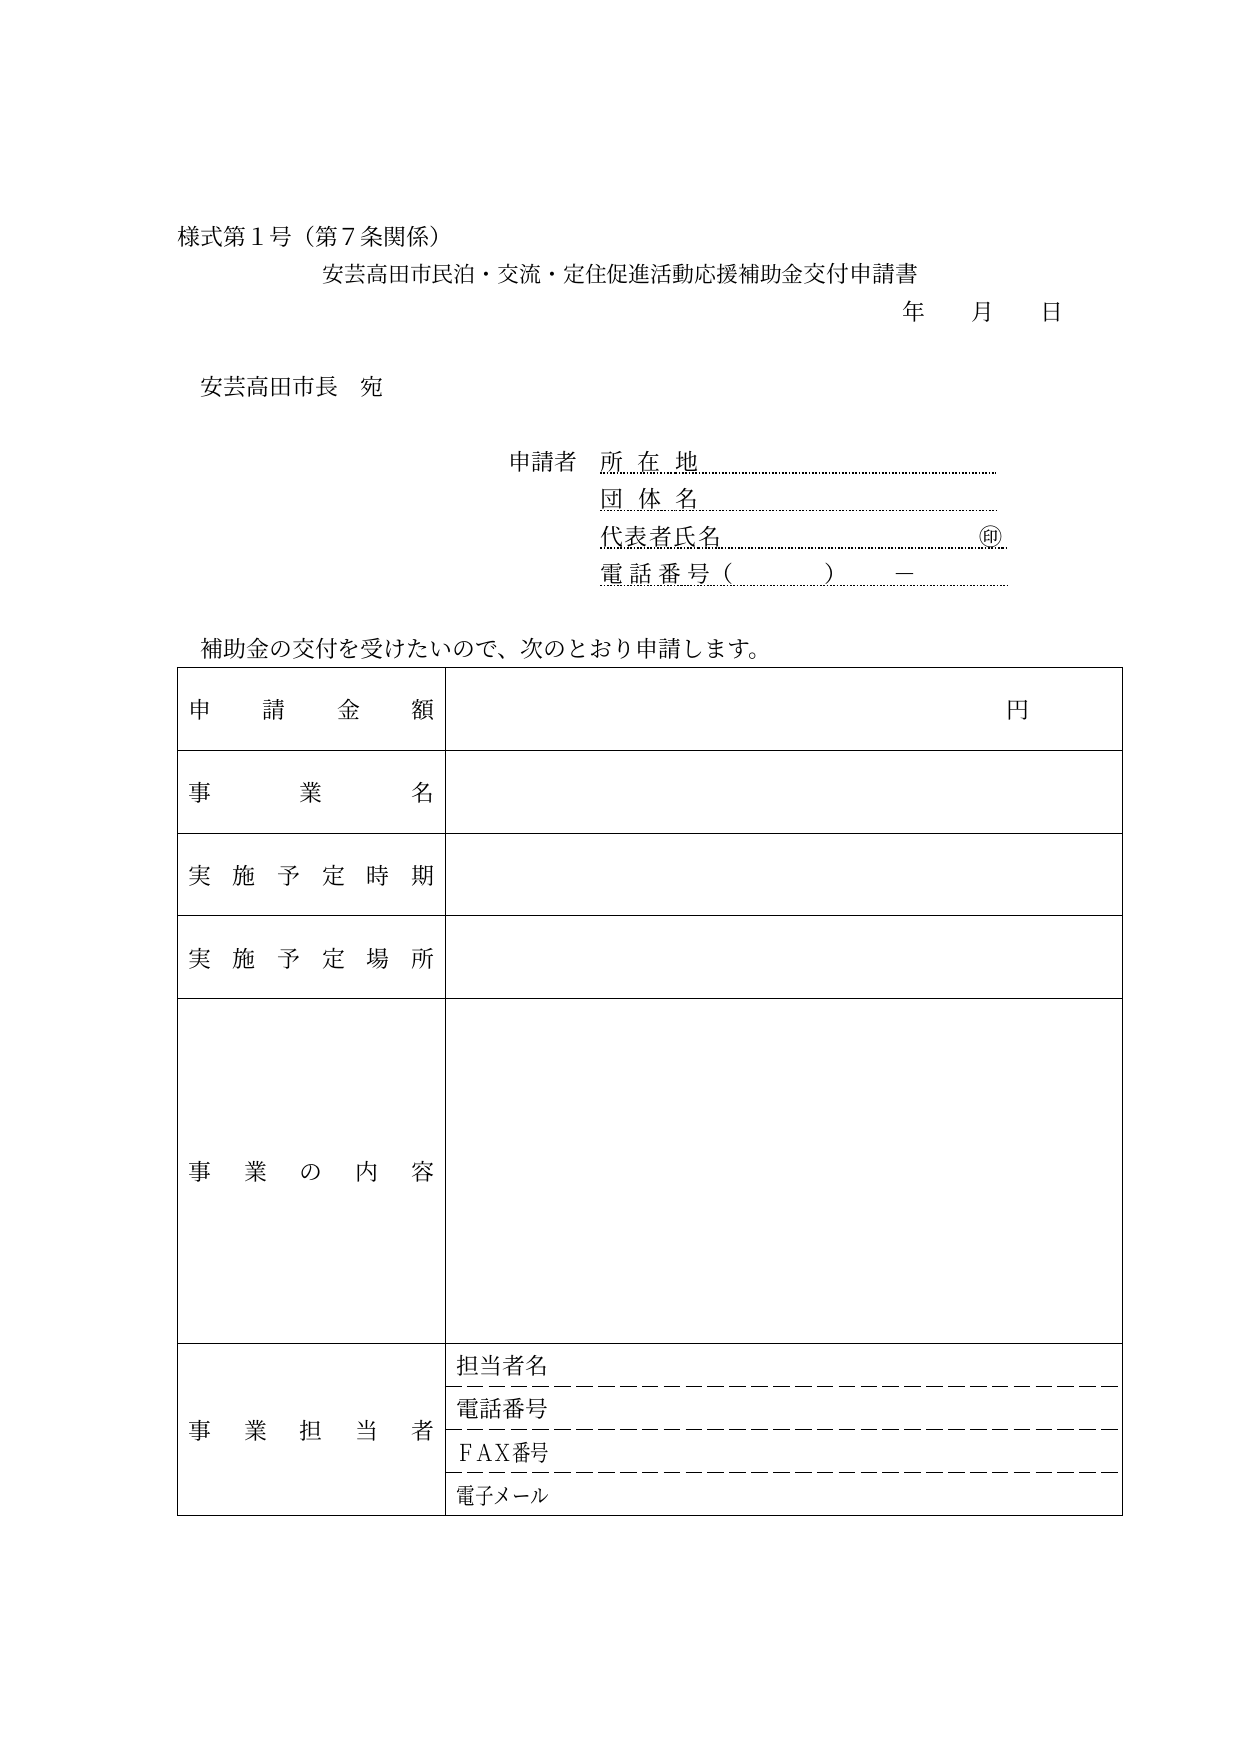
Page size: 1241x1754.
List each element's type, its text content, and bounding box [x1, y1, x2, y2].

text 補助金の交付を受けたいので、次のとおり申請します。 [177, 629, 1063, 667]
table_cell ＦＡＸ番号 [446, 1429, 1122, 1472]
table_cell 実施予定場所 [178, 916, 445, 998]
table_cell [446, 834, 1122, 915]
table_cell [446, 916, 1122, 998]
text 安芸高田市民泊・交流・定住促進活動応援補助金交付申請書 [177, 254, 1063, 292]
text 様式第１号（第７条関係） [177, 217, 1063, 254]
text 安芸高田市長 宛 [177, 367, 1063, 404]
table_cell [446, 751, 1122, 832]
table_cell 担当者名 [446, 1344, 1122, 1386]
table_cell 事業担当者 [178, 1344, 445, 1515]
table_cell 電話番号 [446, 1386, 1122, 1429]
text 電話番号（ ） － [440, 554, 1063, 592]
text 代表者氏名 ㊞ [440, 517, 1063, 554]
table_cell 事業の内容 [178, 999, 445, 1343]
text 団体名 [440, 479, 1063, 517]
text 申請者 所在地 [439, 442, 1063, 479]
table_cell 事業名 [178, 751, 445, 832]
table_cell 電子メール [446, 1472, 1122, 1515]
table_header 円 [446, 668, 1122, 749]
text 年 月 日 [177, 292, 1063, 329]
table_cell [446, 999, 1122, 1343]
table_cell 実施予定時期 [178, 834, 445, 915]
table_header 申請金額 [178, 668, 445, 749]
